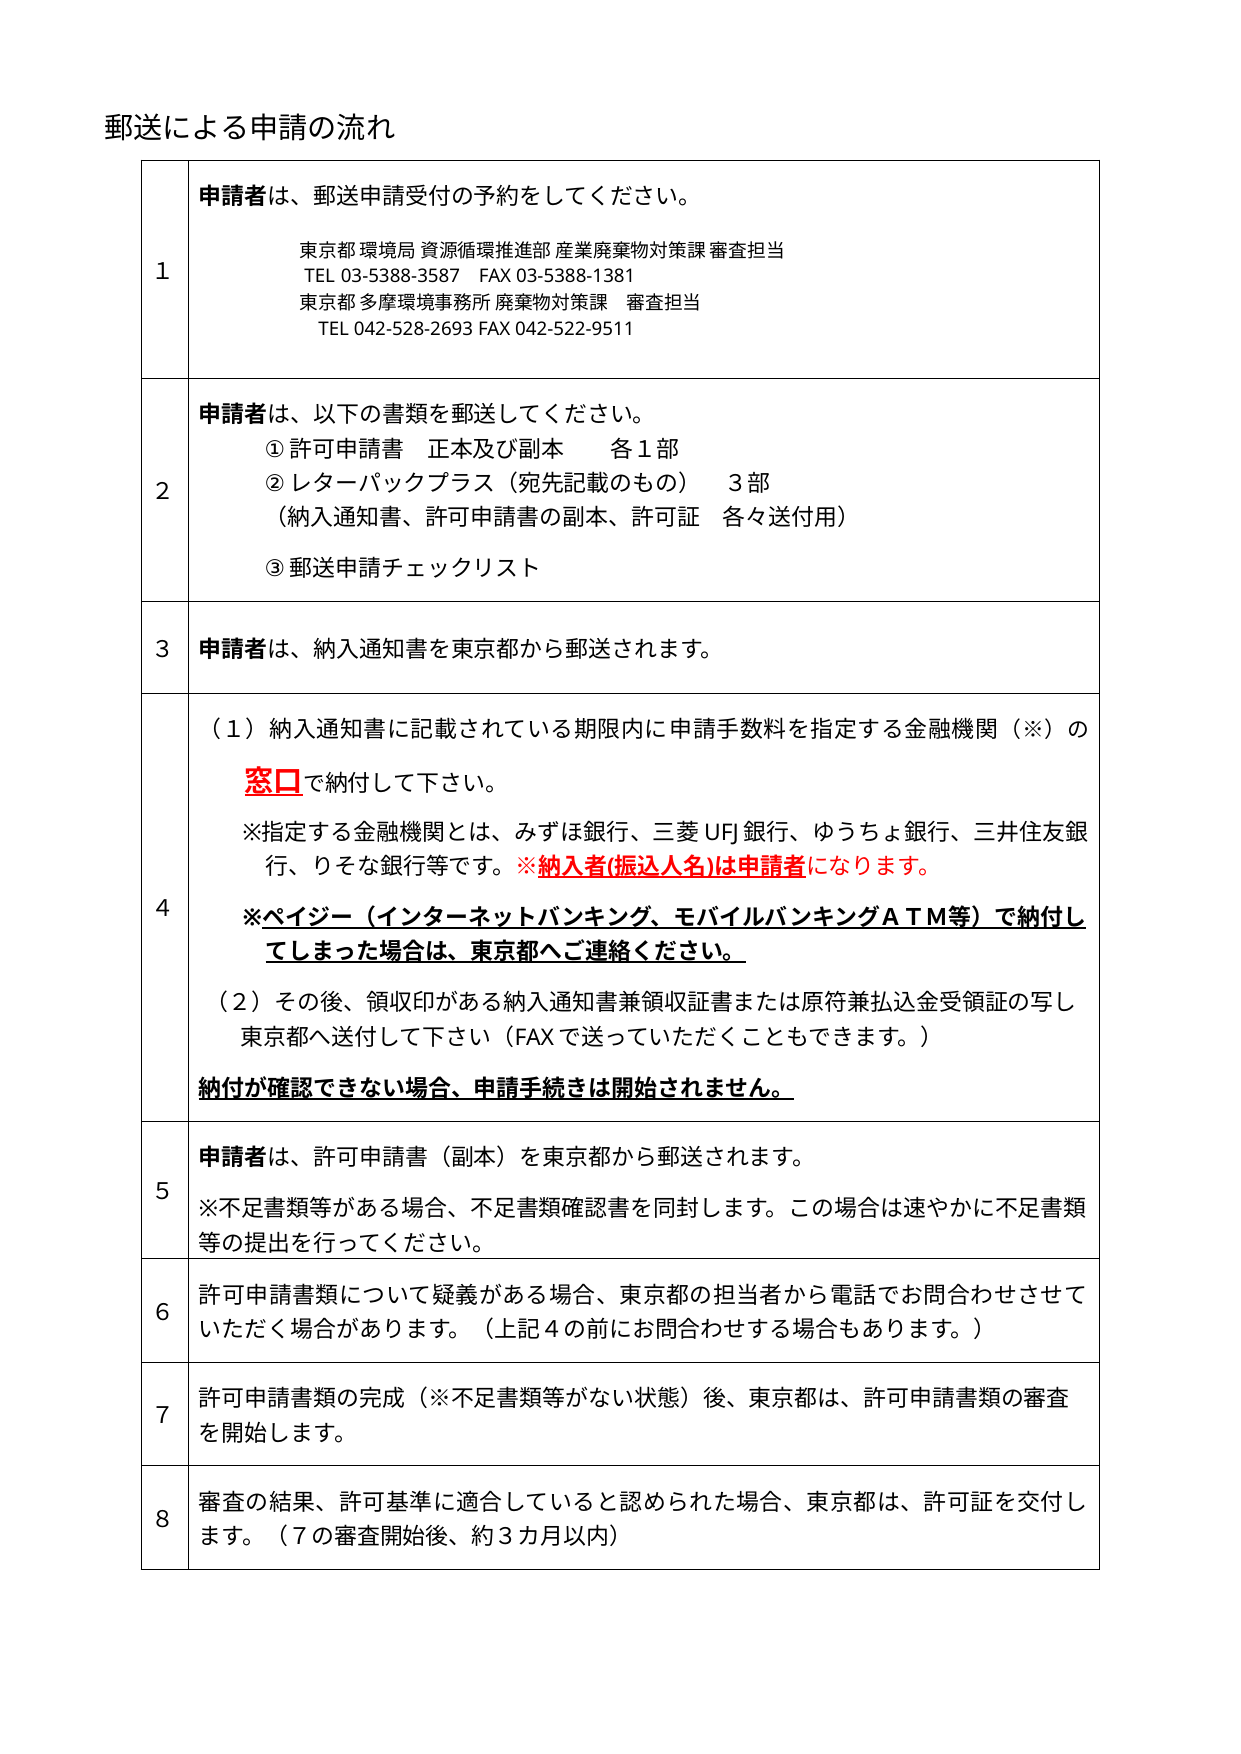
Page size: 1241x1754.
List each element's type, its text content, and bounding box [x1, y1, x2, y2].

table_cell 許可申請書類について疑義がある場合、東京都の担当者から電話でお問合わせさせていただく場合があります。（上記４の前にお問合わせする場合もあります。） [189, 1259, 1099, 1362]
table_cell 申請者は、許可申請書（副本）を東京都から郵送されます。 ※不足書類等がある場合、不足書類確認書を同封します。この場合は速やかに不足書類等の提出を行ってください。 [189, 1122, 1099, 1258]
table_cell ５ [142, 1122, 188, 1258]
table_cell ８ [142, 1466, 188, 1569]
table_header 申請者は、郵送申請受付の予約をしてください。 [189, 161, 1099, 378]
table_header １ [142, 161, 188, 378]
table_cell ６ [142, 1259, 188, 1362]
table_cell ２ [142, 379, 188, 601]
table_cell 許可申請書類の完成（※不足書類等がない状態）後、東京都は、許可申請書類の審査を開始します。 [189, 1363, 1099, 1465]
table_cell 審査の結果、許可基準に適合していると認められた場合、東京都は、許可証を交付します。（７の審査開始後、約３カ月以内） [189, 1466, 1099, 1569]
table_cell ４ [142, 694, 188, 1121]
table_cell （１）納入通知書に記載されている期限内に申請手数料を指定する金融機関（※）の窓口で納付して下さい。 ※指定する金融機関とは、みずほ銀行、三菱UFJ銀行、ゆうちょ銀行、三井住友銀行、りそな銀行等です。※納入者(振込人名)は申請者になります。 ※ペイジー（インターネットバンキング、モバイルバンキングＡＴＭ等）で納付してしまった場合は、東京都へご連絡ください。 （２）その後、領収印がある納入通知書兼領収証書または原符兼払込金受領証の写し を東京都へ送付して下さい（FAXで送っていただくこともできます。） 納付が確認できない場合、申請手続きは開始されません。 [189, 694, 1099, 1121]
table_cell ７ [142, 1363, 188, 1465]
table_cell 申請者は、納入通知書を東京都から郵送されます。 [189, 602, 1099, 692]
table_cell ３ [142, 602, 188, 692]
text 郵送による申請の流れ [75, 91, 1165, 159]
table_cell 申請者は、以下の書類を郵送してください。 ①許可申請書 正本及び副本 各１部 ②レターパックプラス（宛先記載のもの） ３部 （納入通知書、許可申請書の副本、許可証 各々送付用） ③郵送申請チェックリスト [189, 379, 1099, 601]
